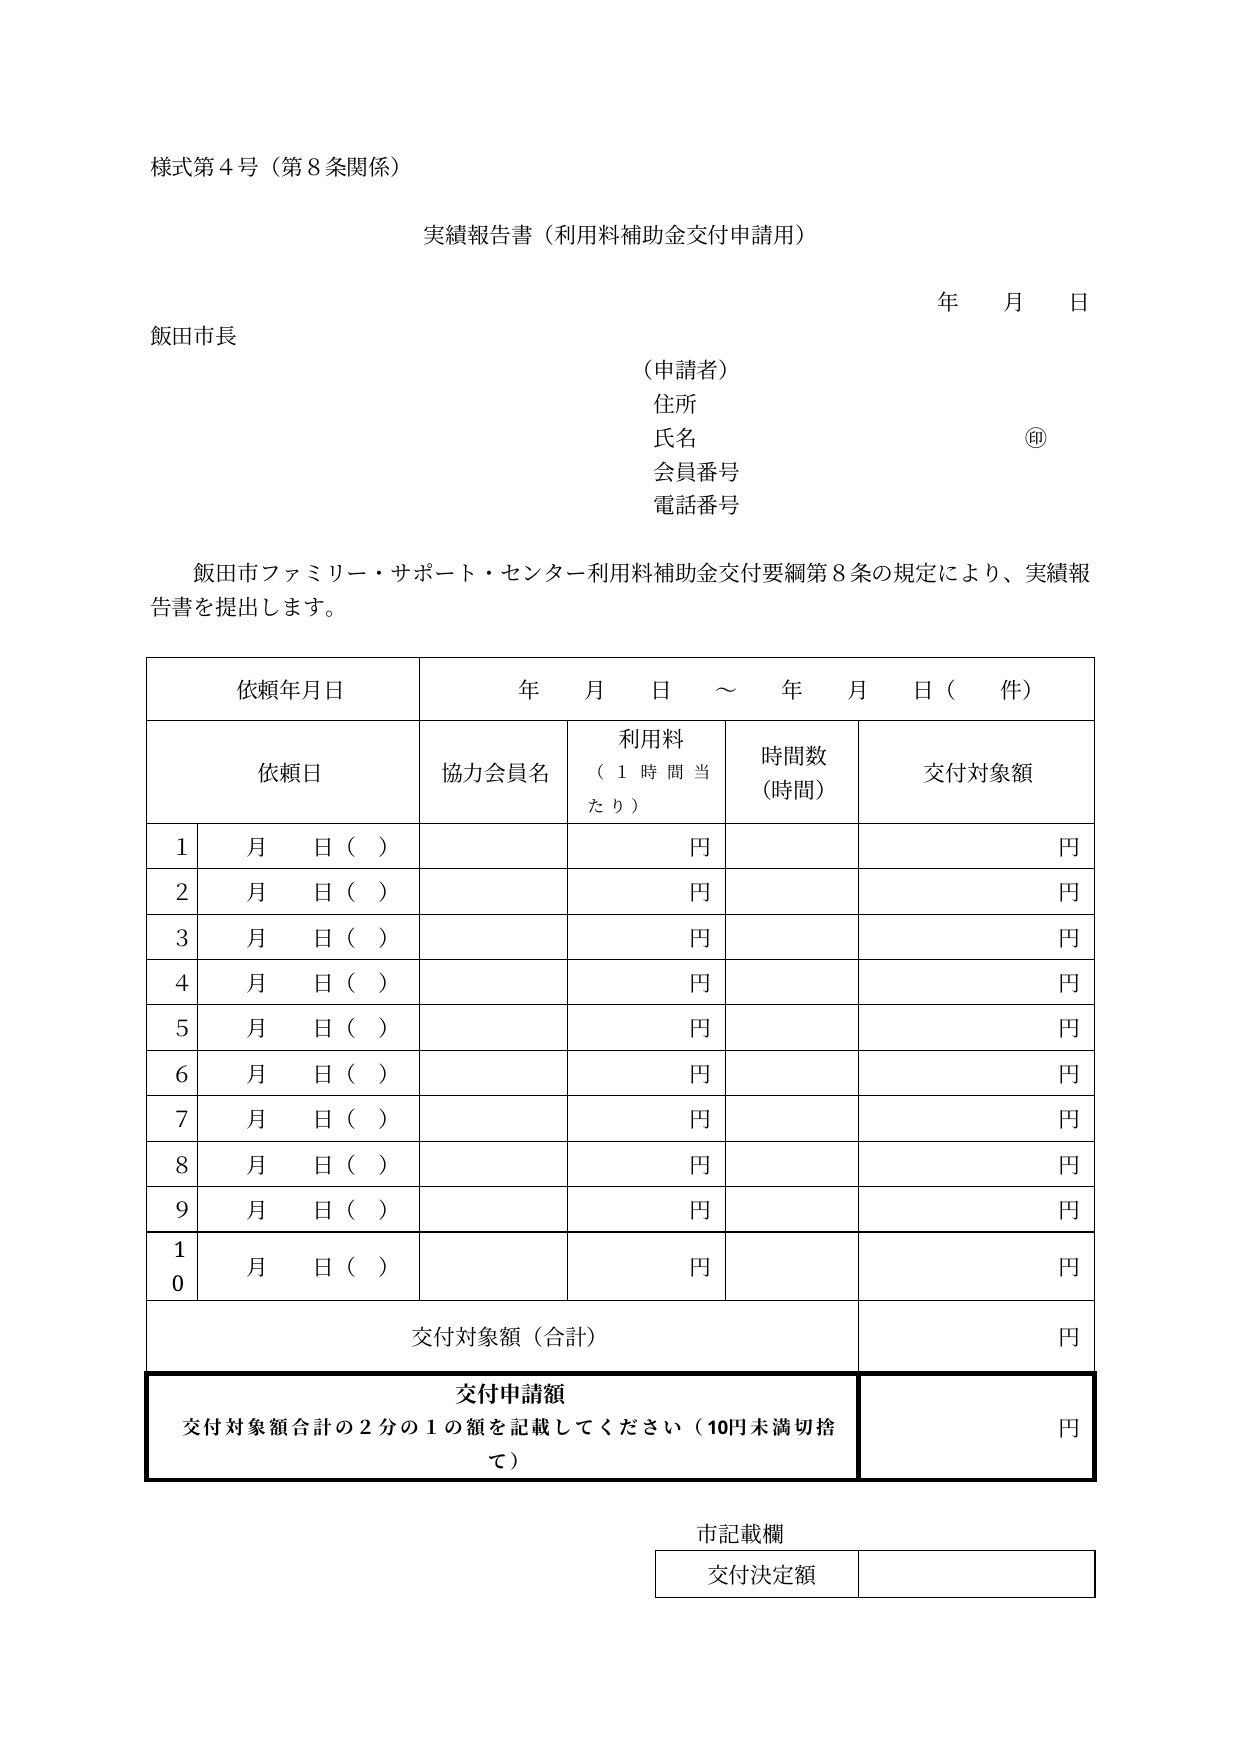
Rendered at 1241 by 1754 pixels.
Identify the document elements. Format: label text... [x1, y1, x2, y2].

table_cell 円 [859, 1051, 1094, 1095]
table_cell 円 [859, 1005, 1094, 1050]
table_cell 円 [568, 869, 725, 913]
text 年 月 日 [150, 284, 1090, 318]
table_cell 月 日（ ） [198, 1005, 419, 1050]
table_cell ７ [147, 1096, 197, 1141]
table_cell 円 [861, 1376, 1092, 1477]
table_cell [420, 1187, 567, 1231]
table_cell 円 [859, 869, 1094, 913]
table_cell 利用料 （１時間当たり） [568, 721, 725, 823]
text 飯田市ファミリー・サポート・センター利用料補助金交付要綱第８条の規定により、実績報告書を提出します。 [150, 555, 1090, 623]
text 様式第４号（第８条関係） [150, 149, 1090, 183]
table_cell [726, 1142, 858, 1186]
table_cell 月 日（ ） [198, 1233, 419, 1300]
table_cell [420, 915, 567, 959]
table_cell [726, 960, 858, 1004]
table_cell [420, 824, 567, 868]
table_cell ３ [147, 915, 197, 959]
table_cell ２ [147, 869, 197, 913]
table_cell [726, 869, 858, 913]
table_cell 円 [568, 960, 725, 1004]
table_cell 円 [859, 824, 1094, 868]
table_cell 円 [859, 1187, 1094, 1231]
table_cell 円 [859, 915, 1094, 959]
table_cell 円 [859, 1142, 1094, 1186]
table_cell 月 日（ ） [198, 1142, 419, 1186]
table_cell [420, 869, 567, 913]
text 実績報告書（利用料補助金交付申請用） [150, 217, 1090, 251]
table_cell [420, 1233, 567, 1300]
table_cell [726, 915, 858, 959]
table_cell 円 [568, 1142, 725, 1186]
table_cell [726, 1187, 858, 1231]
table_cell 円 [568, 1005, 725, 1050]
table_cell 依頼日 [147, 721, 419, 823]
table_cell 月 日（ ） [198, 869, 419, 913]
table_cell [726, 1005, 858, 1050]
table_cell [420, 1096, 567, 1141]
table_cell [726, 1051, 858, 1095]
table_cell 円 [568, 1051, 725, 1095]
table_cell ９ [147, 1187, 197, 1231]
text 氏名 ㊞ [150, 420, 1090, 454]
table_cell ８ [147, 1142, 197, 1186]
table_cell 月 日（ ） [198, 960, 419, 1004]
text 市記載欄 [150, 1516, 1090, 1550]
table_cell 月 日（ ） [198, 1187, 419, 1231]
table_cell 円 [568, 824, 725, 868]
table_cell [726, 1096, 858, 1141]
text 電話番号 [150, 488, 1090, 521]
table_cell [420, 960, 567, 1004]
table_cell 円 [859, 1233, 1094, 1300]
table_cell ４ [147, 960, 197, 1004]
table_cell 交付対象額（合計） [147, 1301, 858, 1371]
table_cell [420, 1051, 567, 1095]
table_cell ５ [147, 1005, 197, 1050]
table_cell 円 [568, 1096, 725, 1141]
table_cell 交付申請額 交付対象額合計の２分の１の額を記載してください（10円未満切捨て） [149, 1376, 856, 1477]
table_cell ６ [147, 1051, 197, 1095]
table_cell 円 [859, 1301, 1094, 1371]
table_cell １ [147, 824, 197, 868]
table_cell 時間数 （時間） [726, 721, 858, 823]
table_cell [420, 1142, 567, 1186]
table_header 依頼年月日 [147, 658, 419, 720]
table_cell 円 [859, 960, 1094, 1004]
table_cell 月 日（ ） [198, 1051, 419, 1095]
table_cell [726, 824, 858, 868]
table_cell 円 [568, 1187, 725, 1231]
table_cell 月 日（ ） [198, 824, 419, 868]
table_header 年 月 日 ～ 年 月 日（ 件） [420, 658, 1094, 720]
table_cell 10 [147, 1233, 197, 1300]
table_header [859, 1551, 1094, 1597]
table_cell 交付対象額 [859, 721, 1094, 823]
table_cell [420, 1005, 567, 1050]
table_cell 月 日（ ） [198, 1096, 419, 1141]
table_cell 円 [568, 915, 725, 959]
text 会員番号 [150, 454, 1090, 488]
text 飯田市長 [150, 318, 1090, 352]
table_cell 月 日（ ） [198, 915, 419, 959]
text 住所 [150, 386, 1090, 420]
table_cell 円 [859, 1096, 1094, 1141]
text （申請者） [150, 352, 1090, 386]
table_cell 協力会員名 [420, 721, 567, 823]
table_header 交付決定額 [656, 1551, 858, 1597]
table_cell 円 [568, 1233, 725, 1300]
table_cell [726, 1233, 858, 1300]
